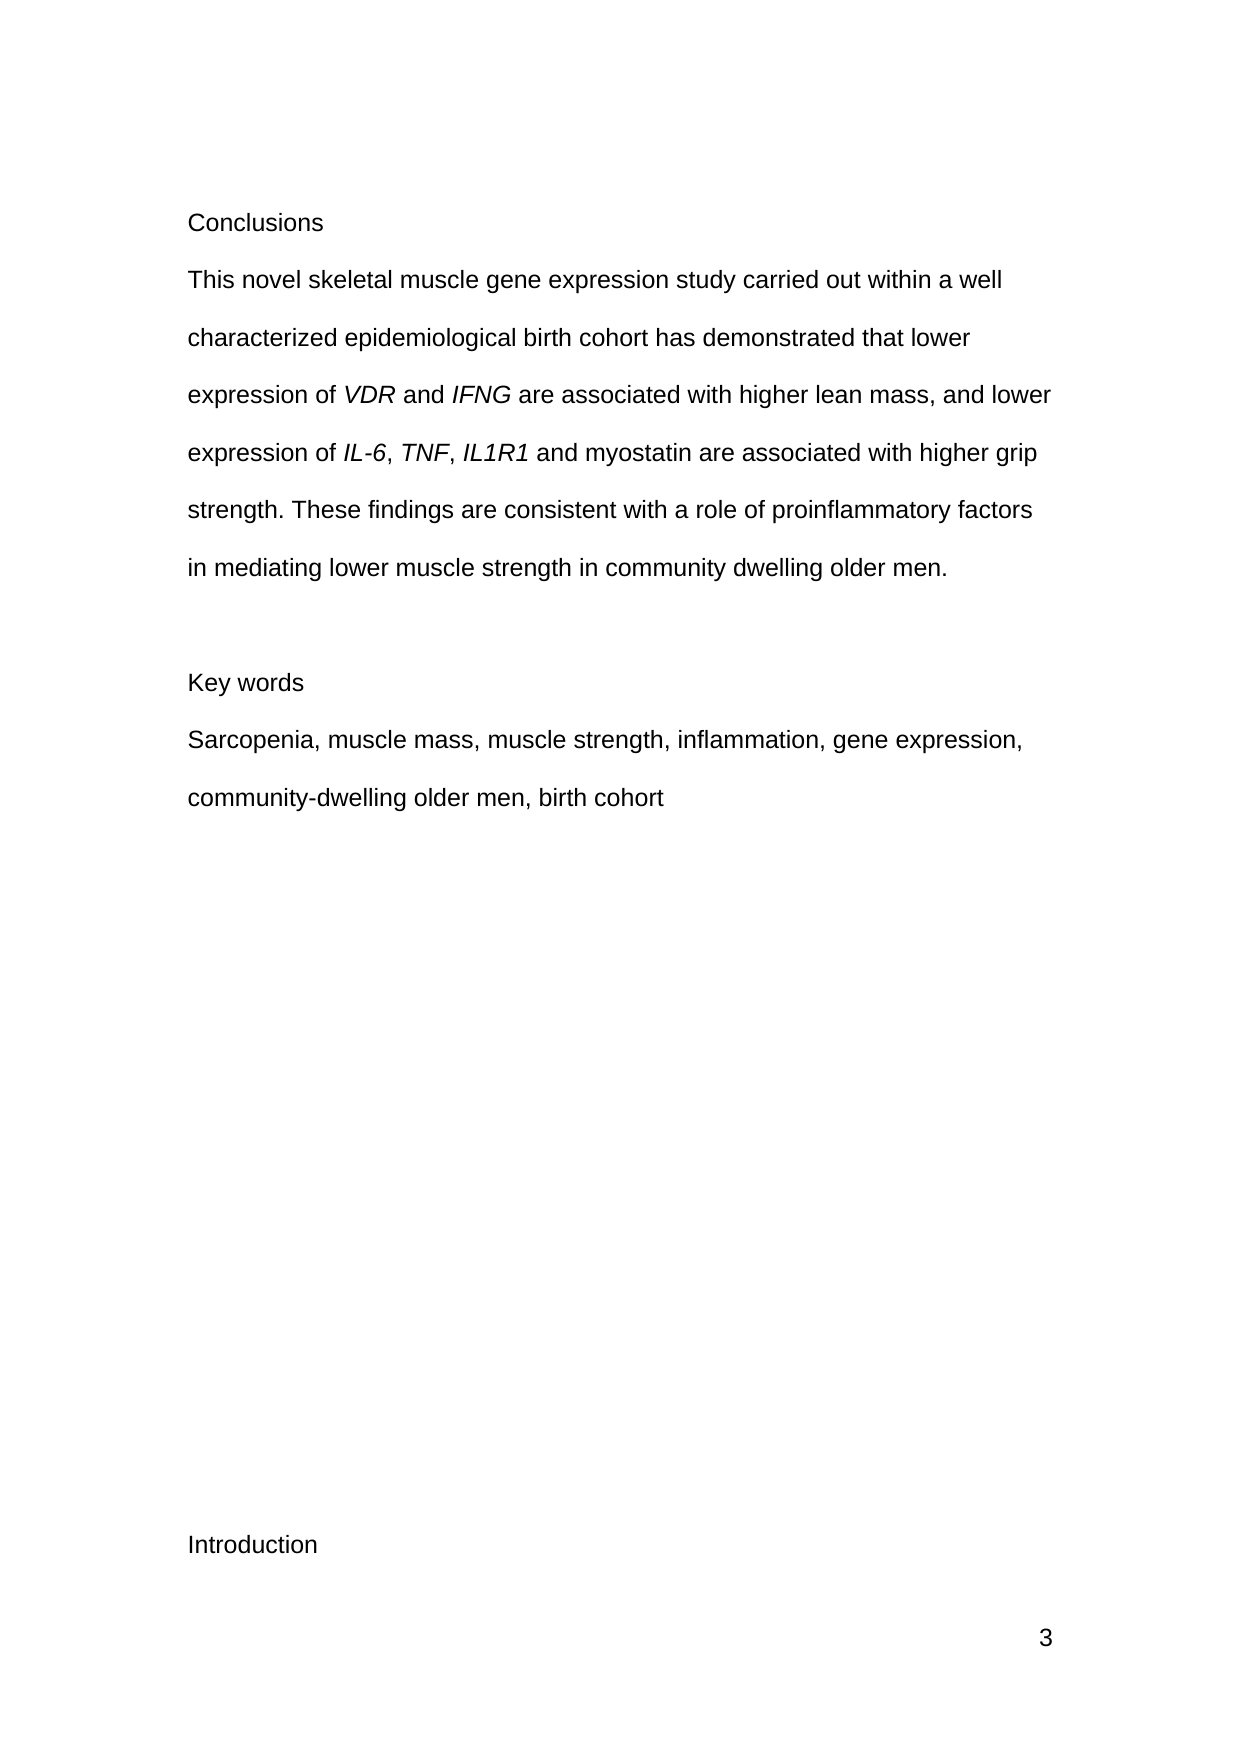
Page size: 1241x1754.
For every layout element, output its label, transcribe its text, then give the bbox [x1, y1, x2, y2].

text Key words [187, 667, 1053, 696]
text Sarcopenia, muscle mass, muscle strength, inflammation, gene expression, community-dwelling older men, birth cohort [187, 725, 1053, 811]
text Conclusions [187, 207, 1053, 236]
text Introduction [187, 1530, 1053, 1559]
text This novel skeletal muscle gene expression study carried out within a well characterized epidemiological birth cohort has demonstrated that lower expression of VDR and IFNG are associated with higher lean mass, and lower expression of IL-6, TNF, IL1R1 and myostatin are associated with higher grip strength. These findings are consistent with a role of proinflammatory factors in mediating lower muscle strength in community dwelling older men. [187, 265, 1053, 581]
